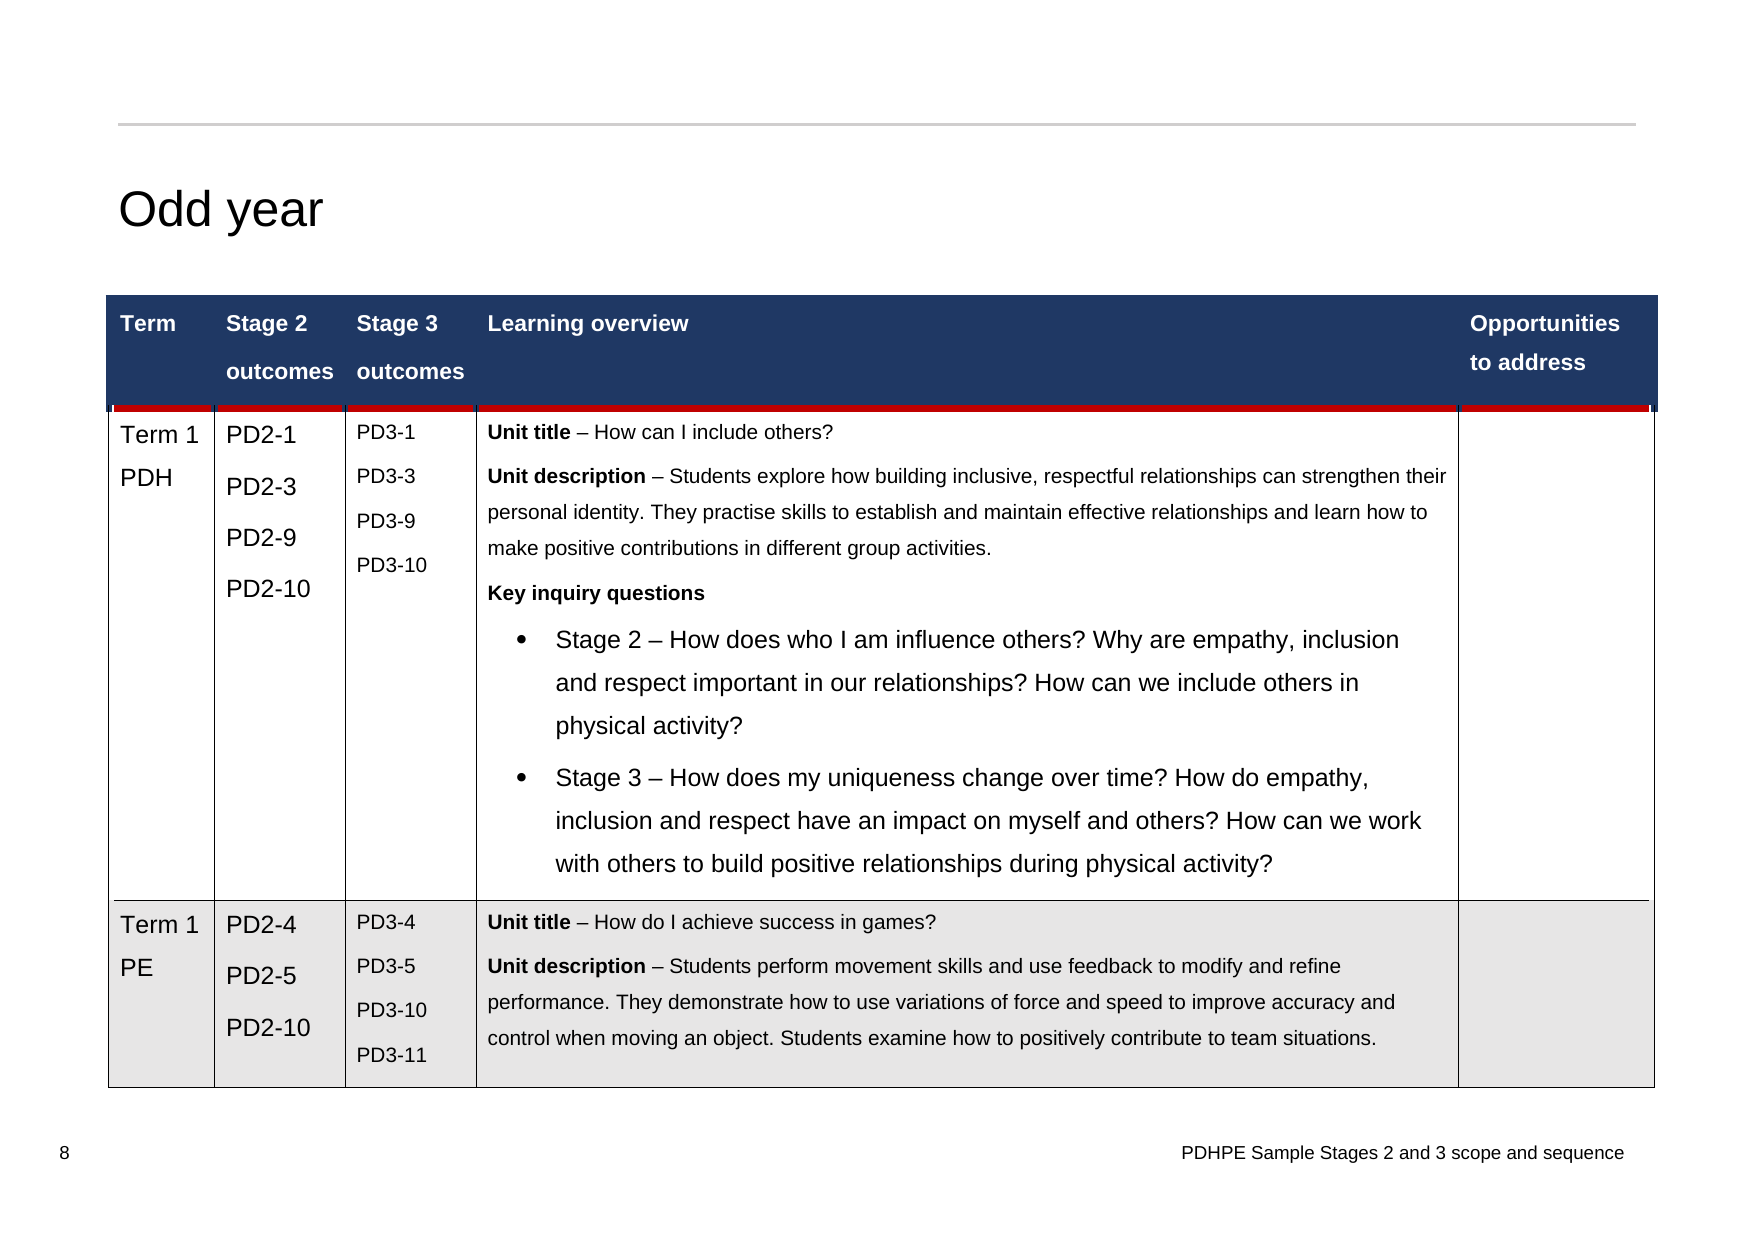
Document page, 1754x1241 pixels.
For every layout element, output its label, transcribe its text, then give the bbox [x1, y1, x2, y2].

table_header Term [112, 301, 211, 405]
table_cell PD2-1 PD2-3 PD2-9 PD2-10 [215, 412, 345, 900]
table_cell [1459, 405, 1654, 900]
table_header Learning overview [479, 301, 1456, 405]
table_header Opportunities to address [1462, 301, 1651, 405]
table_cell Term 1 PDH [109, 405, 214, 900]
subtitle Odd year [118, 180, 1636, 237]
table_header Stage 3 outcomes [348, 301, 473, 405]
table_cell [1459, 900, 1654, 1087]
table_cell Term 1 PE [109, 900, 214, 1087]
table_header Stage 2 outcomes [218, 301, 342, 405]
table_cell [477, 901, 1458, 1087]
table_cell PD3-4 PD3-5 PD3-10 PD3-11 [346, 901, 476, 1087]
table_cell PD3-1 PD3-3 PD3-9 PD3-10 [346, 412, 476, 900]
table_cell PD2-4 PD2-5 PD2-10 PD2-11 [215, 901, 345, 1087]
table_cell Unit title – How can I include others? Unit description – Students explore how building inclusive, respectful relationships can strengthen their personal identity. They practise skills to establish and maintain effective relationships and learn how to make positive contributions in different group activities. Key inquiry questions Stage 2 – How does who I am influence others? Why are empathy, inclusion and respect important in our relationships? How can we include others in physical activity? Stage 3 – How does my uniqueness change over time? How do empathy, inclusion and respect have an impact on myself and others? How can we work with others to build positive relationships during physical activity? [477, 412, 1458, 900]
